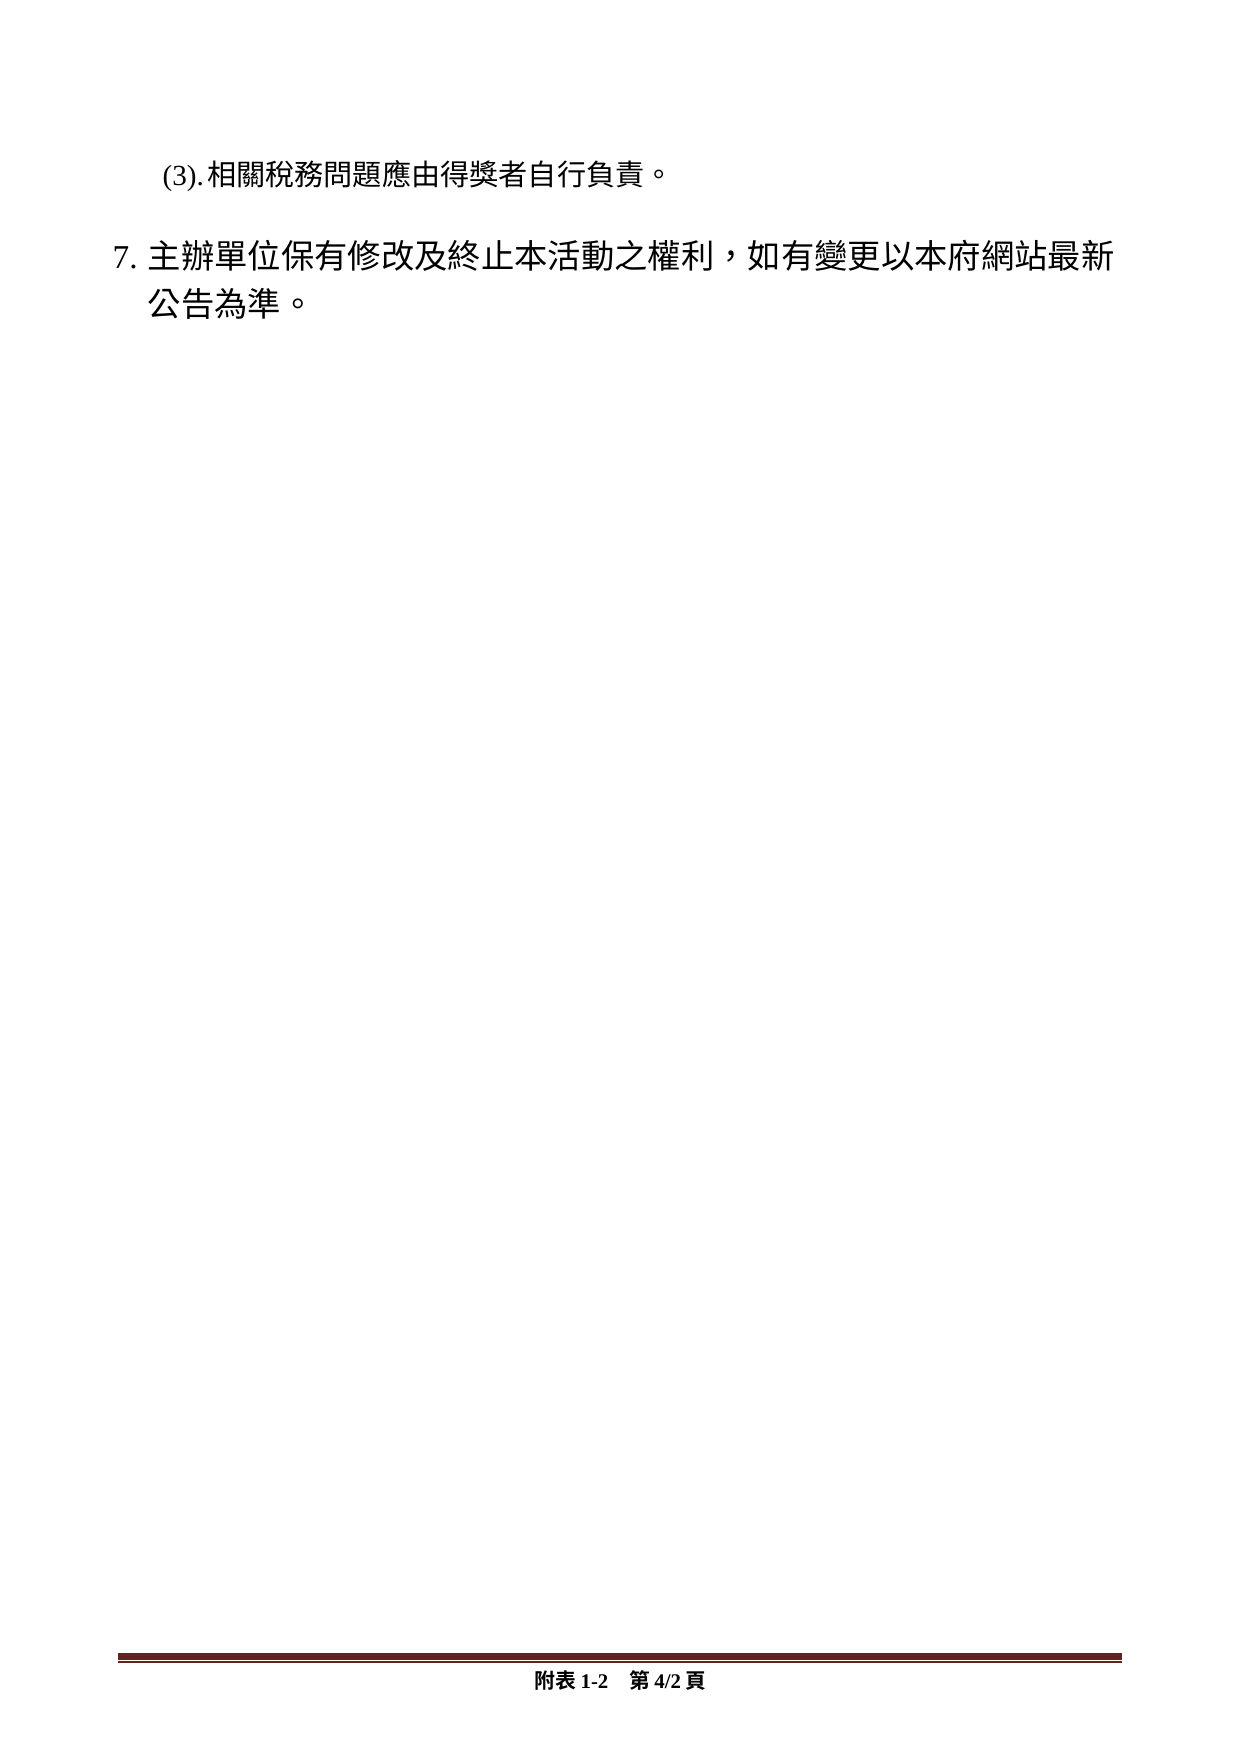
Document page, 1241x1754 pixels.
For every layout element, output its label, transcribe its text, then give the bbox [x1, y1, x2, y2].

list 主辦單位保有修改及終止本活動之權利，如有變更以本府網站最新公告為準。 [112, 229, 1122, 326]
list 相關稅務問題應由得獎者自行負責。 [162, 136, 1122, 211]
